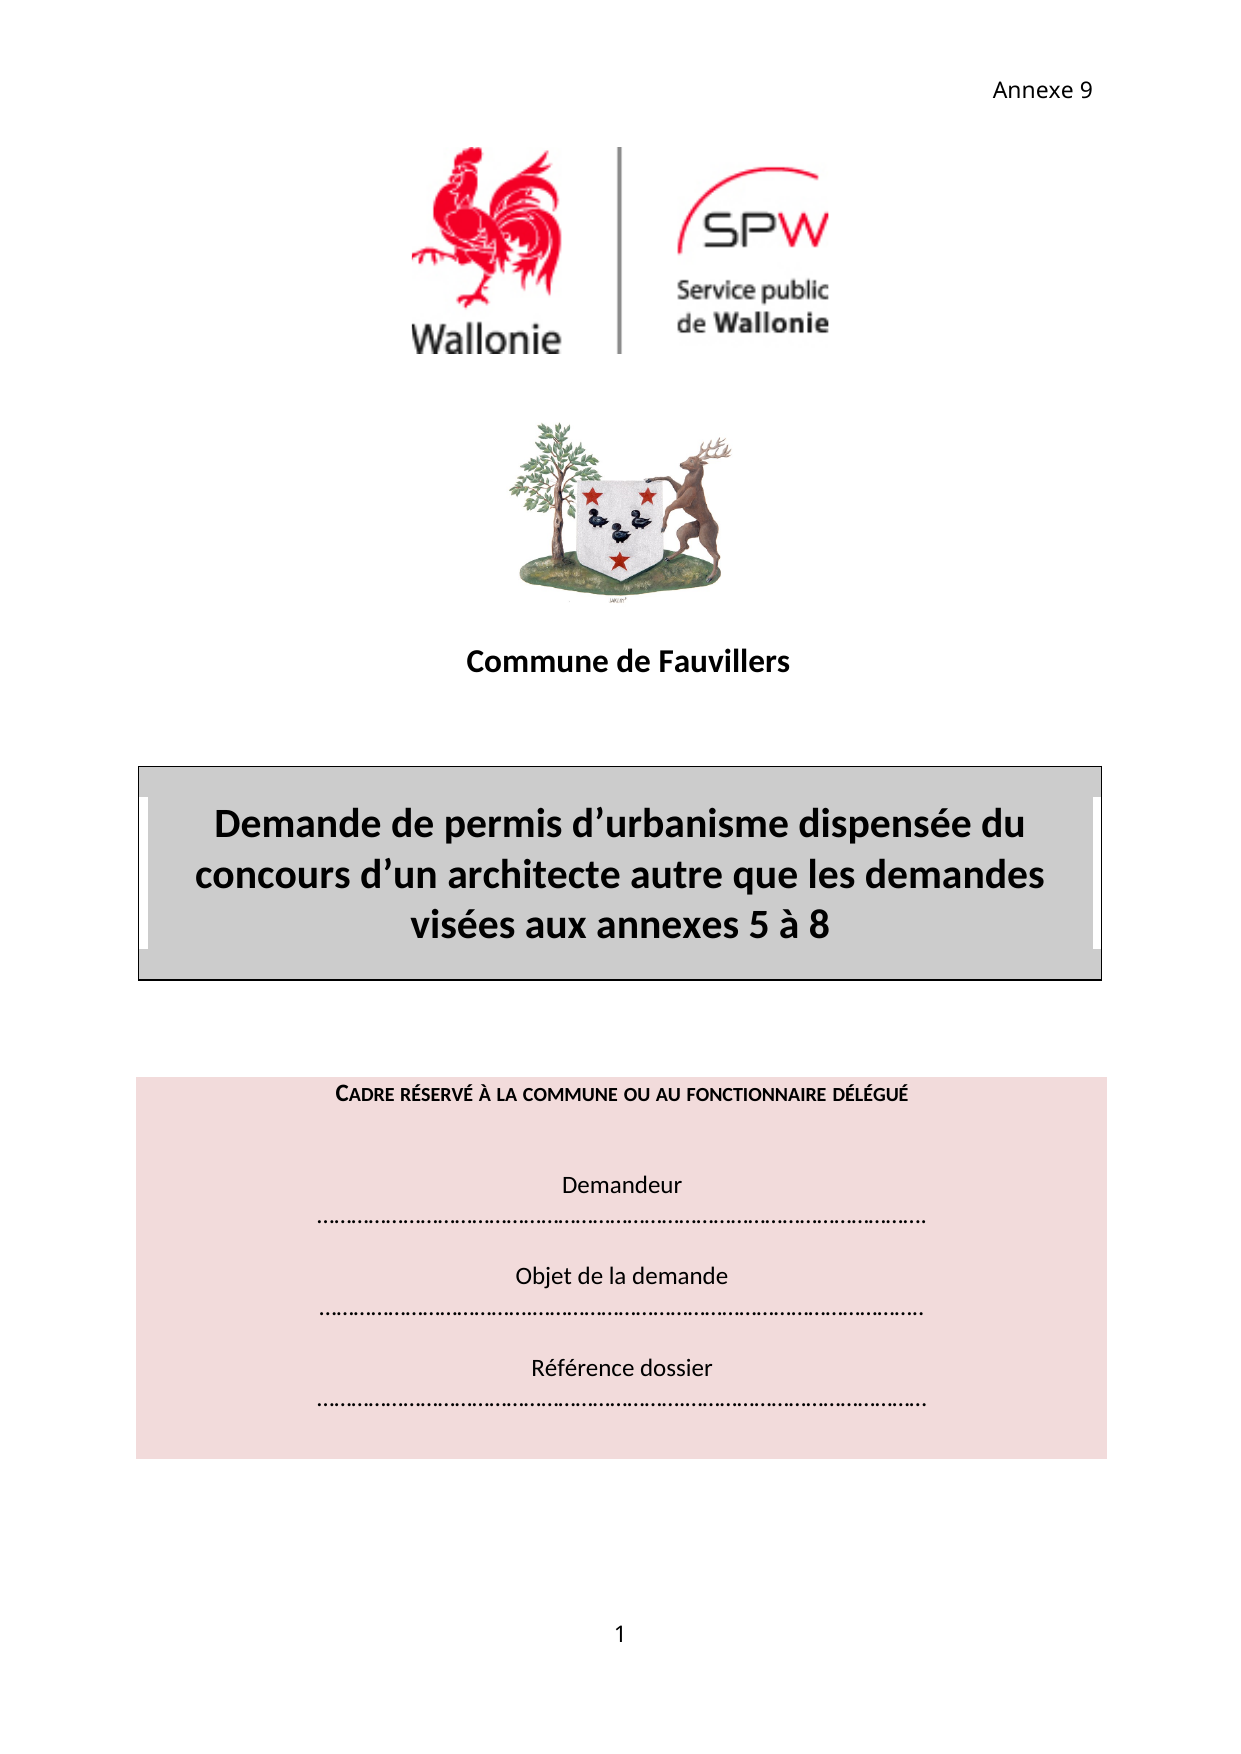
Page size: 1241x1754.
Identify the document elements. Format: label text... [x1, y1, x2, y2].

picture [411, 147, 829, 354]
text Demande de permis d’urbanisme dispensée du concours d’un architecte autre que les demandes visées aux annexes 5 à 8 [148, 797, 1093, 946]
table_header Cadre réservé à la commune ou au fonctionnaire délégué Demandeur ……………………………………………………………………………………………. Objet de la demande ……………………………….………………………………………………………….. Référence dossier ……………………………………………………….…………………………………… [136, 1077, 1107, 1459]
picture [488, 387, 752, 610]
